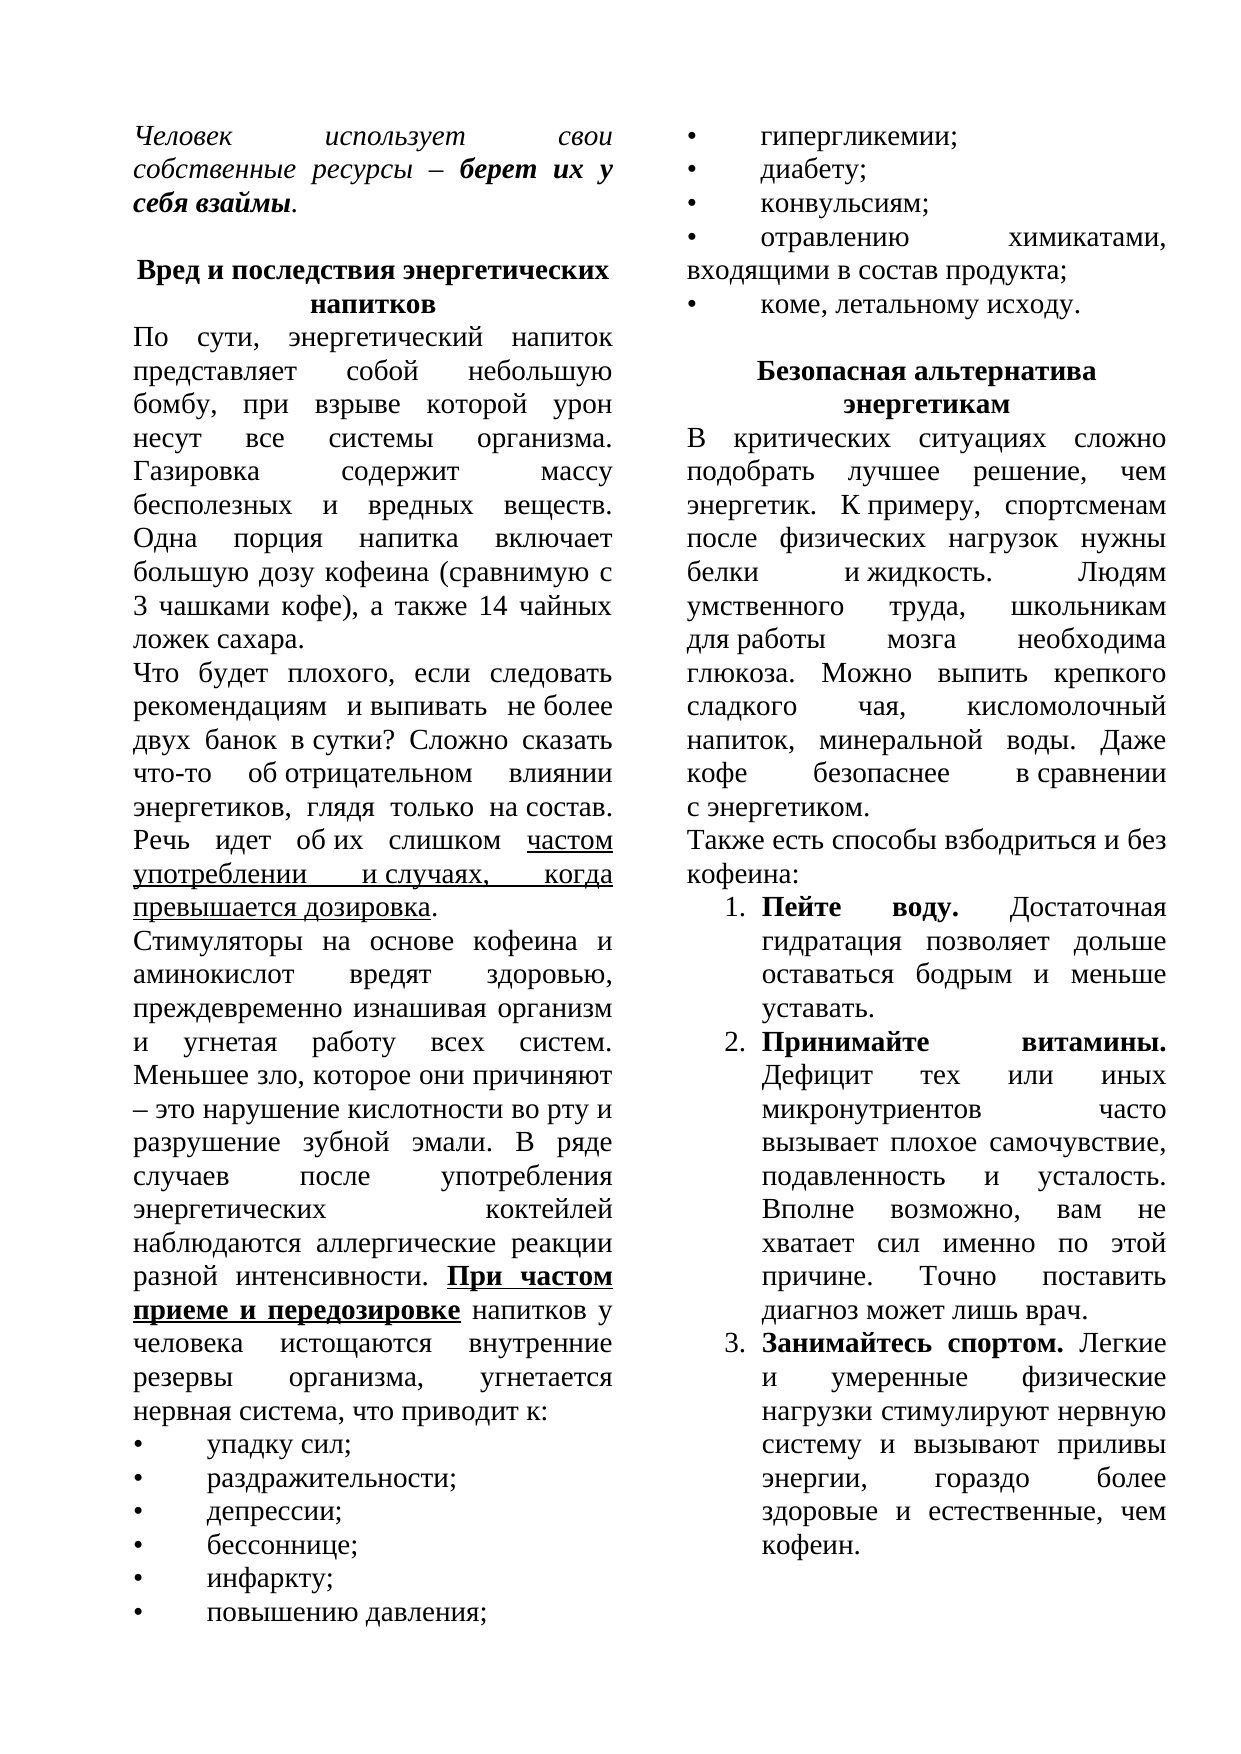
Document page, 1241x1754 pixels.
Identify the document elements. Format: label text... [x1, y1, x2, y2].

text • бессоннице; [133, 1527, 613, 1560]
text Человек использует свои собственные ресурсы – берет их у себя взаймы. [133, 118, 613, 219]
text • инфаркту; [133, 1560, 613, 1594]
text • коме, летальному исходу. [687, 286, 1167, 319]
text Стимуляторы на основе кофеина и аминокислот вредят здоровью, преждевременно изнашивая организм и угнетая работу всех систем. Меньшее зло, которое они причиняют – это нарушение кислотности во рту и разрушение зубной эмали. В ряде случаев после употребления энергетических коктейлей наблюдаются аллергические реакции разной интенсивности. При частом приеме и передозировке напитков у человека истощаются внутренние резервы организма, угнетается нервная система, что приводит к: [133, 923, 613, 1426]
text Безопасная альтернатива энергетикам [687, 353, 1167, 420]
text • гипергликемии; [687, 118, 1167, 152]
text • диабету; [687, 152, 1167, 185]
list Принимайте витамины. Дефицит тех или иных микронутриентов часто вызывает плохое самочувствие, подавленность и усталость. Вполне возможно, вам не хватает сил именно по этой причине. Точно поставить диагноз может лишь врач. [724, 1024, 1167, 1326]
text • раздражительности; [133, 1460, 613, 1493]
text • повышению давления; [133, 1594, 613, 1627]
text • упадку сил; [133, 1426, 613, 1460]
text • конвульсиям; [687, 185, 1167, 219]
list Пейте воду. Достаточная гидратация позволяет дольше оставаться бодрым и меньше уставать. [724, 889, 1167, 1024]
text Что будет плохого, если следовать рекомендациям и выпивать не более двух банок в сутки? Сложно сказать что-то об отрицательном влиянии энергетиков, глядя только на состав. Речь идет об их слишком частом употреблении и случаях, когда превышается дозировка. [133, 655, 613, 885]
list Занимайтесь спортом. Легкие и умеренные физические нагрузки стимулируют нервную систему и вызывают приливы энергии, гораздо более здоровые и естественные, чем кофеин. [724, 1326, 1167, 1560]
text • депрессии; [133, 1493, 613, 1527]
text По сути, энергетический напиток представляет собой небольшую бомбу, при взрыве которой урон несут все системы организма. Газировка содержит массу бесполезных и вредных веществ. Одна порция напитка включает большую дозу кофеина (сравнимую с 3 чашками кофе), а также 14 чайных ложек сахара. [133, 319, 613, 655]
text Что будет плохого, если следовать рекомендациям и выпивать не более двух банок в сутки? Сложно сказать что-то об отрицательном влиянии энергетиков, глядя только на состав. Речь идет об их слишком частом употреблении и случаях, когда превышается дозировка. [133, 887, 613, 923]
text Вред и последствия энергетических напитков [133, 252, 613, 319]
text • отравлению химикатами, входящими в состав продукта; [687, 219, 1167, 286]
text Также есть способы взбодриться и без кофеина: [687, 822, 1167, 889]
text В критических ситуациях сложно подобрать лучшее решение, чем энергетик. К примеру, спортсменам после физических нагрузок нужны белки и жидкость. Людям умственного труда, школьникам для работы мозга необходима глюкоза. Можно выпить крепкого сладкого чая, кисломолочный напиток, минеральной воды. Даже кофе безопаснее в сравнении с энергетиком. [687, 420, 1167, 822]
